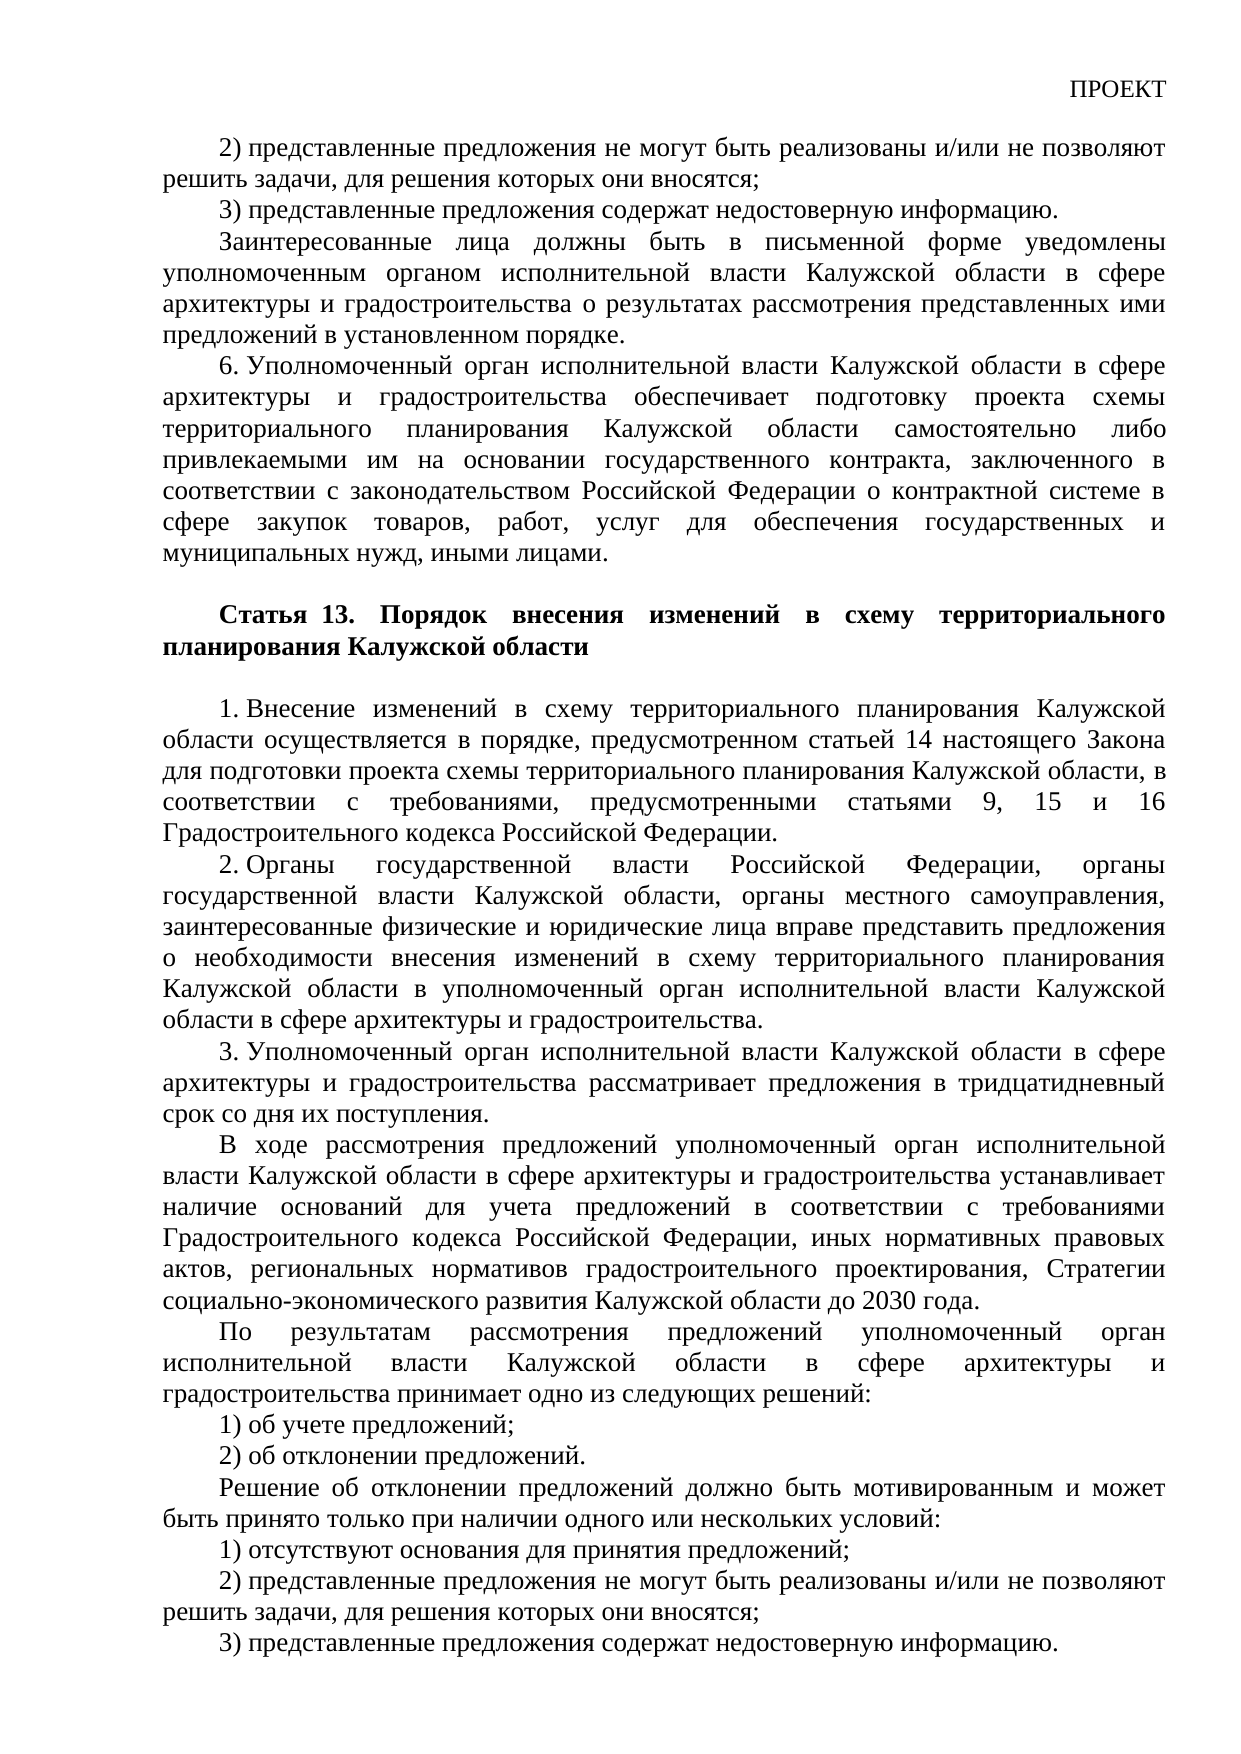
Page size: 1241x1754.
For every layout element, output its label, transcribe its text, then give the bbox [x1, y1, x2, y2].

text 2. Органы государственной власти Российской Федерации, органы государственной власти Калужской области, органы местного самоуправления, заинтересованные физические и юридические лица вправе представить предложения о необходимости внесения изменений в схему территориального планирования Калужской области в уполномоченный орган исполнительной власти Калужской области в сфере архитектуры и градостроительства. [162, 848, 1167, 1034]
text 1) об учете предложений; [162, 1408, 1167, 1439]
text В ходе рассмотрения предложений уполномоченный орган исполнительной власти Калужской области в сфере архитектуры и градостроительства устанавливает наличие оснований для учета предложений в соответствии с требованиями Градостроительного кодекса Российской Федерации, иных нормативных правовых актов, региональных нормативов градостроительного проектирования, Стратегии социально-экономического развития Калужской области до 2030 года. [162, 1128, 1167, 1315]
text 3) представленные предложения содержат недостоверную информацию. [162, 194, 1167, 225]
text 3) представленные предложения содержат недостоверную информацию. [162, 1626, 1167, 1657]
text 6. Уполномоченный орган исполнительной власти Калужской области в сфере архитектуры и градостроительства обеспечивает подготовку проекта схемы территориального планирования Калужской области самостоятельно либо привлекаемыми им на основании государственного контракта, заключенного в соответствии с законодательством Российской Федерации о контрактной системе в сфере закупок товаров, работ, услуг для обеспечения государственных и муниципальных нужд, иными лицами. [162, 349, 1167, 567]
text По результатам рассмотрения предложений уполномоченный орган исполнительной власти Калужской области в сфере архитектуры и градостроительства принимает одно из следующих решений: [162, 1315, 1167, 1408]
text 1. Внесение изменений в схему территориального планирования Калужской области осуществляется в порядке, предусмотренном статьей 14 настоящего Закона для подготовки проекта схемы территориального планирования Калужской области, в соответствии с требованиями, предусмотренными статьями 9, 15 и 16 Градостроительного кодекса Российской Федерации. [162, 692, 1167, 848]
text 3. Уполномоченный орган исполнительной власти Калужской области в сфере архитектуры и градостроительства рассматривает предложения в тридцатидневный срок со дня их поступления. [162, 1034, 1167, 1128]
text Заинтересованные лица должны быть в письменной форме уведомлены уполномоченным органом исполнительной власти Калужской области в сфере архитектуры и градостроительства о результатах рассмотрения представленных ими предложений в установленном порядке. [162, 225, 1167, 349]
text Решение об отклонении предложений должно быть мотивированным и может быть принято только при наличии одного или нескольких условий: [162, 1471, 1167, 1533]
text 1) отсутствуют основания для принятия предложений; [162, 1533, 1167, 1564]
text Статья 13. Порядок внесения изменений в схему территориального планирования Калужской области [162, 598, 1167, 661]
text 2) об отклонении предложений. [162, 1439, 1167, 1471]
text 2) представленные предложения не могут быть реализованы и/или не позволяют решить задачи, для решения которых они вносятся; [162, 1564, 1167, 1626]
text 2) представленные предложения не могут быть реализованы и/или не позволяют решить задачи, для решения которых они вносятся; [162, 131, 1167, 194]
